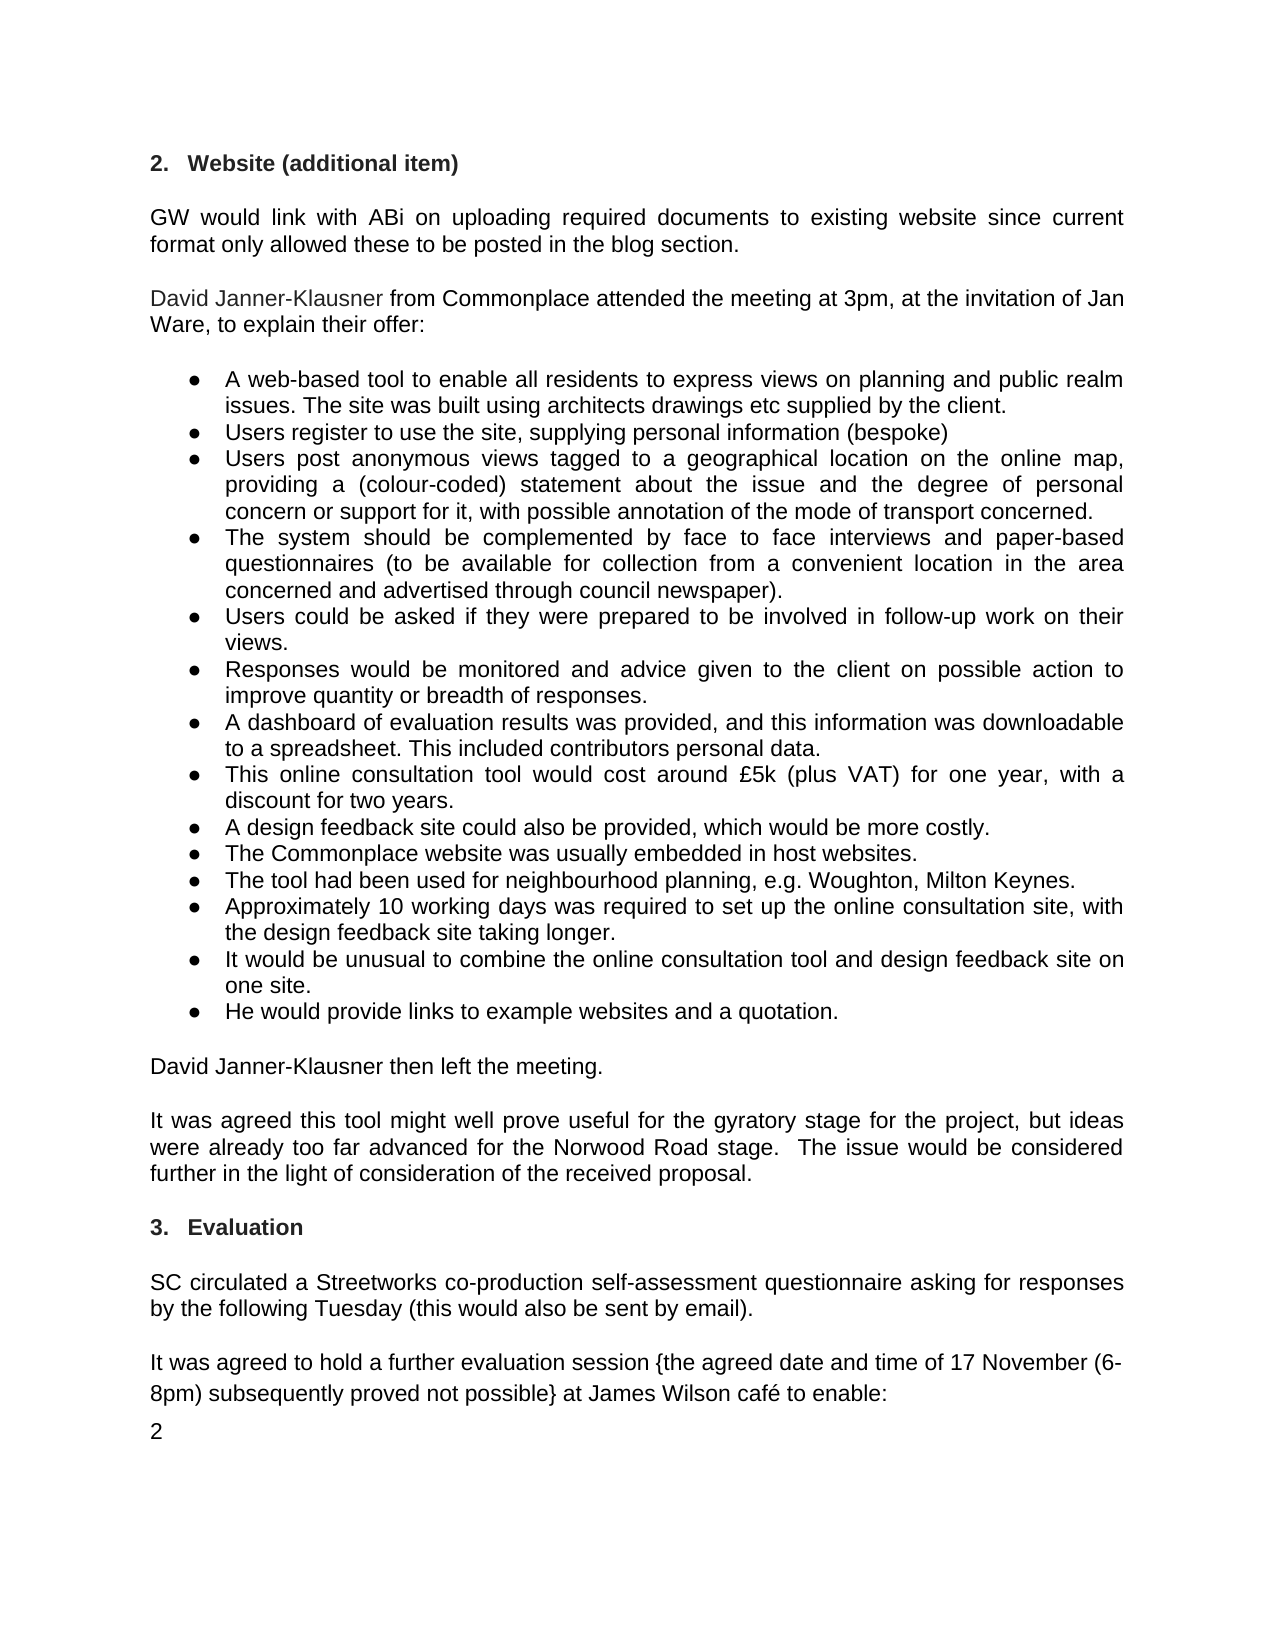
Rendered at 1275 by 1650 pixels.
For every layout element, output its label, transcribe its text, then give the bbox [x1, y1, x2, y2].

list Users register to use the site, supplying personal information (bespoke) [187, 418, 1125, 445]
text It was agreed this tool might well prove useful for the gyratory stage for the project, but ideas were already too far advanced for the Norwood Road stage. The issue would be considered further in the light of consideration of the received proposal. [150, 1107, 1125, 1186]
list Responses would be monitored and advice given to the client on possible action to improve quantity or breadth of responses. [187, 656, 1125, 708]
text GW would link with ABi on uploading required documents to existing website since current format only allowed these to be posted in the blog section. [150, 204, 1125, 257]
list This online consultation tool would cost around £5k (plus VAT) for one year, with a discount for two years. [187, 761, 1125, 814]
list The system should be complemented by face to face interviews and paper-based questionnaires (to be available for collection from a convenient location in the area concerned and advertised through council newspaper). [187, 524, 1125, 603]
list A dashboard of evaluation results was provided, and this information was downloadable to a spreadsheet. This included contributors personal data. [187, 708, 1125, 761]
list Website (additional item) [150, 150, 1125, 176]
list A design feedback site could also be provided, which would be more costly. [187, 814, 1125, 840]
text David Janner-Klausner then left the meeting. [383, 1053, 1125, 1079]
list Approximately 10 working days was required to set up the online consultation site, with the design feedback site taking longer. [187, 893, 1125, 946]
list Users post anonymous views tagged to a geographical location on the online map, providing a (colour-coded) statement about the issue and the degree of personal concern or support for it, with possible annotation of the mode of transport concerned. [187, 445, 1125, 524]
list Users could be asked if they were prepared to be involved in follow-up work on their views. [187, 603, 1125, 656]
list It would be unusual to combine the online consultation tool and design feedback site on one site. [187, 946, 1125, 998]
list Evaluation [150, 1214, 1125, 1241]
list The tool had been used for neighbourhood planning, e.g. Woughton, Milton Keynes. [187, 867, 1125, 893]
text David Janner-Klausner from Commonplace attended the meeting at 3pm, at the invitation of Jan Ware, to explain their offer: [150, 285, 1125, 338]
text It was agreed to hold a further evaluation session {the agreed date and time of 17 November (6-8pm) subsequently proved not possible} at James Wilson café to enable: [150, 1349, 1125, 1406]
list A web-based tool to enable all residents to express views on planning and public realm issues. The site was built using architects drawings etc supplied by the client. [187, 366, 1125, 418]
list He would provide links to example websites and a quotation. [187, 998, 1125, 1025]
list The Commonplace website was usually embedded in host websites. [187, 840, 1125, 867]
text SC circulated a Streetworks co-production self-assessment questionnaire asking for responses by the following Tuesday (this would also be sent by email). [150, 1268, 1125, 1321]
